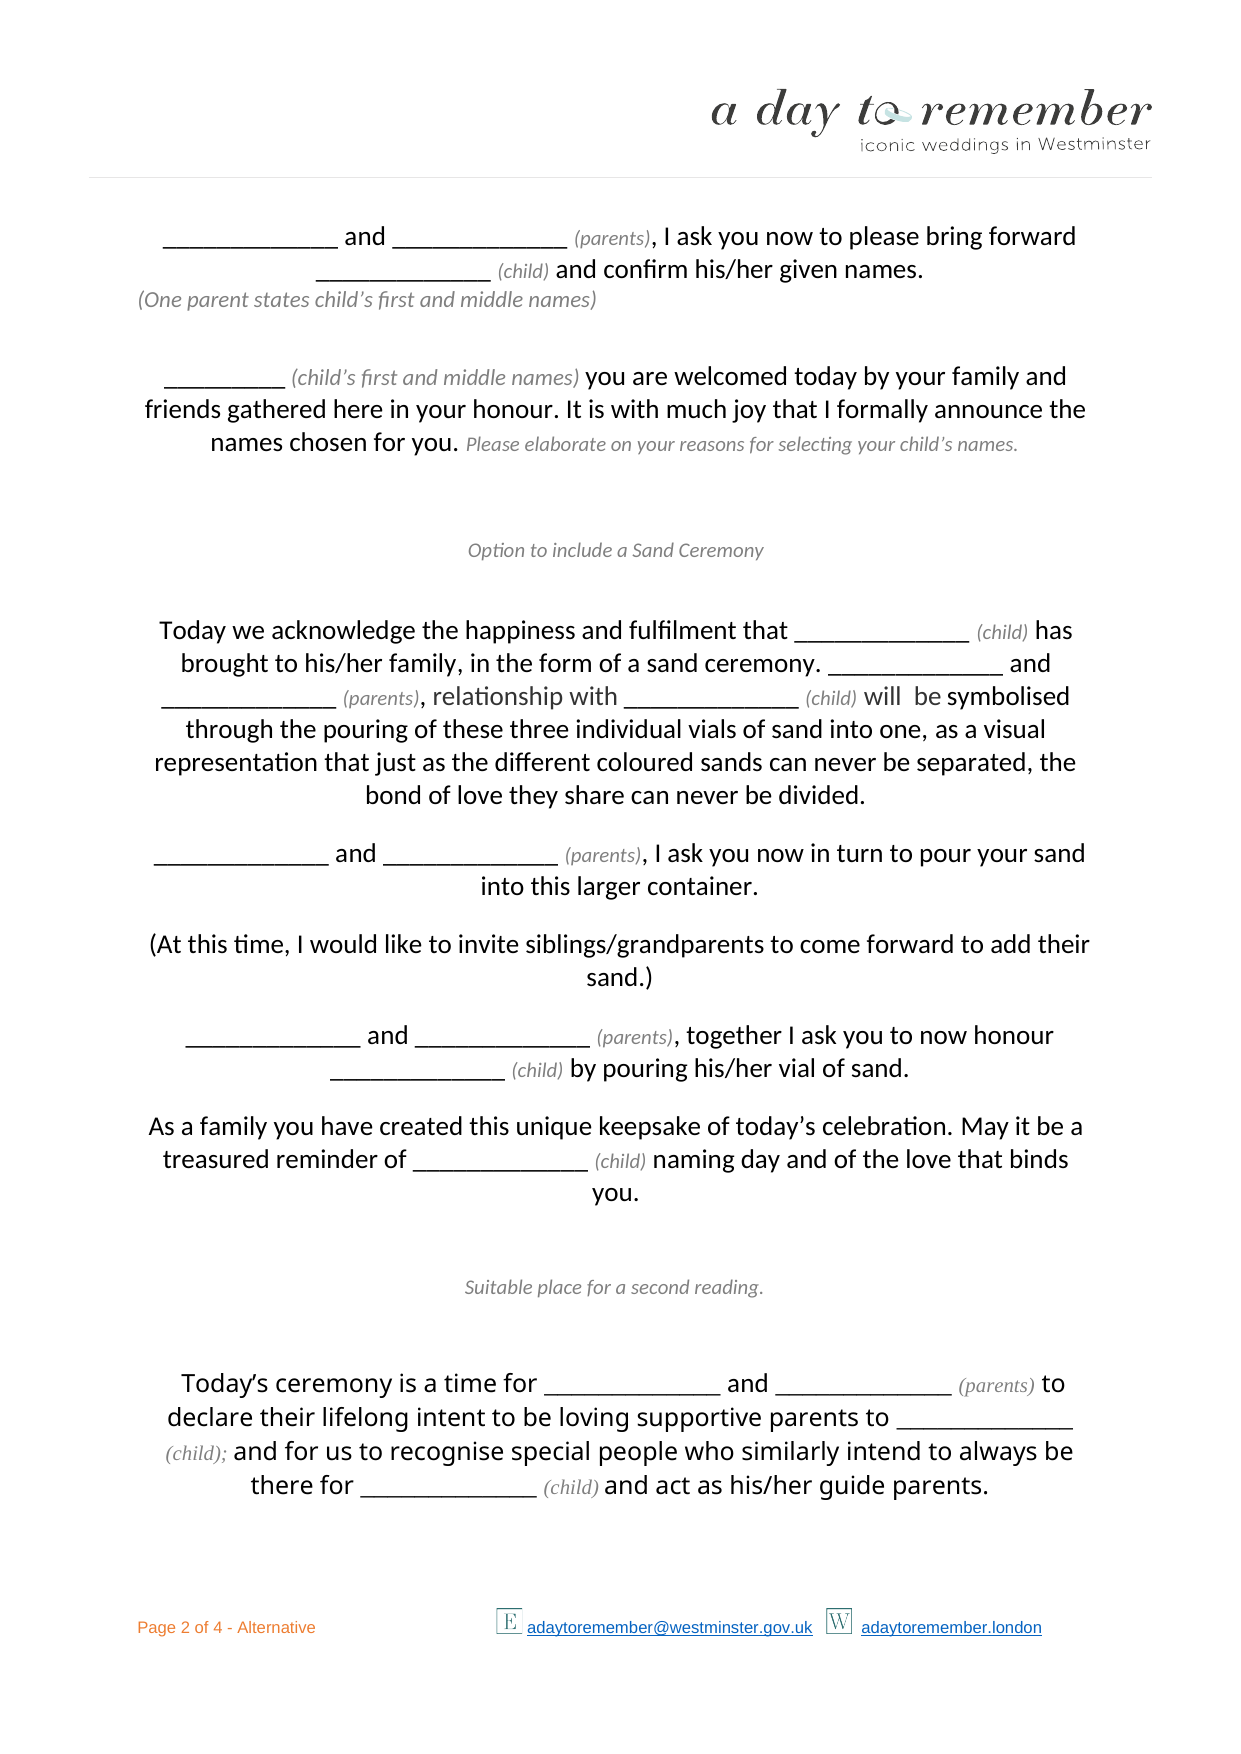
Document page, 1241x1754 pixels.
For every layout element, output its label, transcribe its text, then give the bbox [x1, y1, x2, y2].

text Option to include a Sand Ceremony [137, 537, 1094, 562]
text Today we acknowledge the happiness and fulfilment that _____________ (child) has brought to his/her family, in the form of a sand ceremony. _____________ and _____________ (parents), relationship with _____________ (child) will be symbolised through the pouring of these three individual vials of sand into one, as a visual representation that just as the different coloured sands can never be separated, the bond of love they share can never be divided. [137, 613, 1094, 811]
text As a family you have created this unique keepsake of today’s celebration. May it be a treasured reminder of _____________ (child) naming day and of the love that binds you. [137, 1109, 1094, 1208]
text _____________ and _____________ (parents), I ask you now in turn to pour your sand into this larger container. [137, 836, 1103, 902]
text (At this time, I would like to invite siblings/grandparents to come forward to add their sand.) [137, 927, 1103, 993]
text _____________ and _____________ (parents), I ask you now to please bring forward _____________ (child) and confirm his/her given names. [137, 219, 1103, 285]
picture [496, 1608, 523, 1634]
text _________ (child’s first and middle names) you are welcomed today by your family and friends gathered here in your honour. It is with much joy that I formally announce the names chosen for you. Please elaborate on your reasons for selecting your child’s names. [137, 359, 1094, 458]
text Today’s ceremony is a time for _____________ and _____________ (parents) to declare their lifelong intent to be loving supportive parents to _____________ (child); and for us to recognise special people who similarly intend to always be there for _____________ (child) and act as his/her guide parents. [137, 1366, 1103, 1502]
text (One parent states child’s first and middle names) [137, 285, 1103, 313]
picture [826, 1608, 852, 1634]
text Suitable place for a second reading. [137, 1274, 1094, 1299]
text _____________ and _____________ (parents), together I ask you to now honour _____________ (child) by pouring his/her vial of sand. [137, 1018, 1103, 1084]
